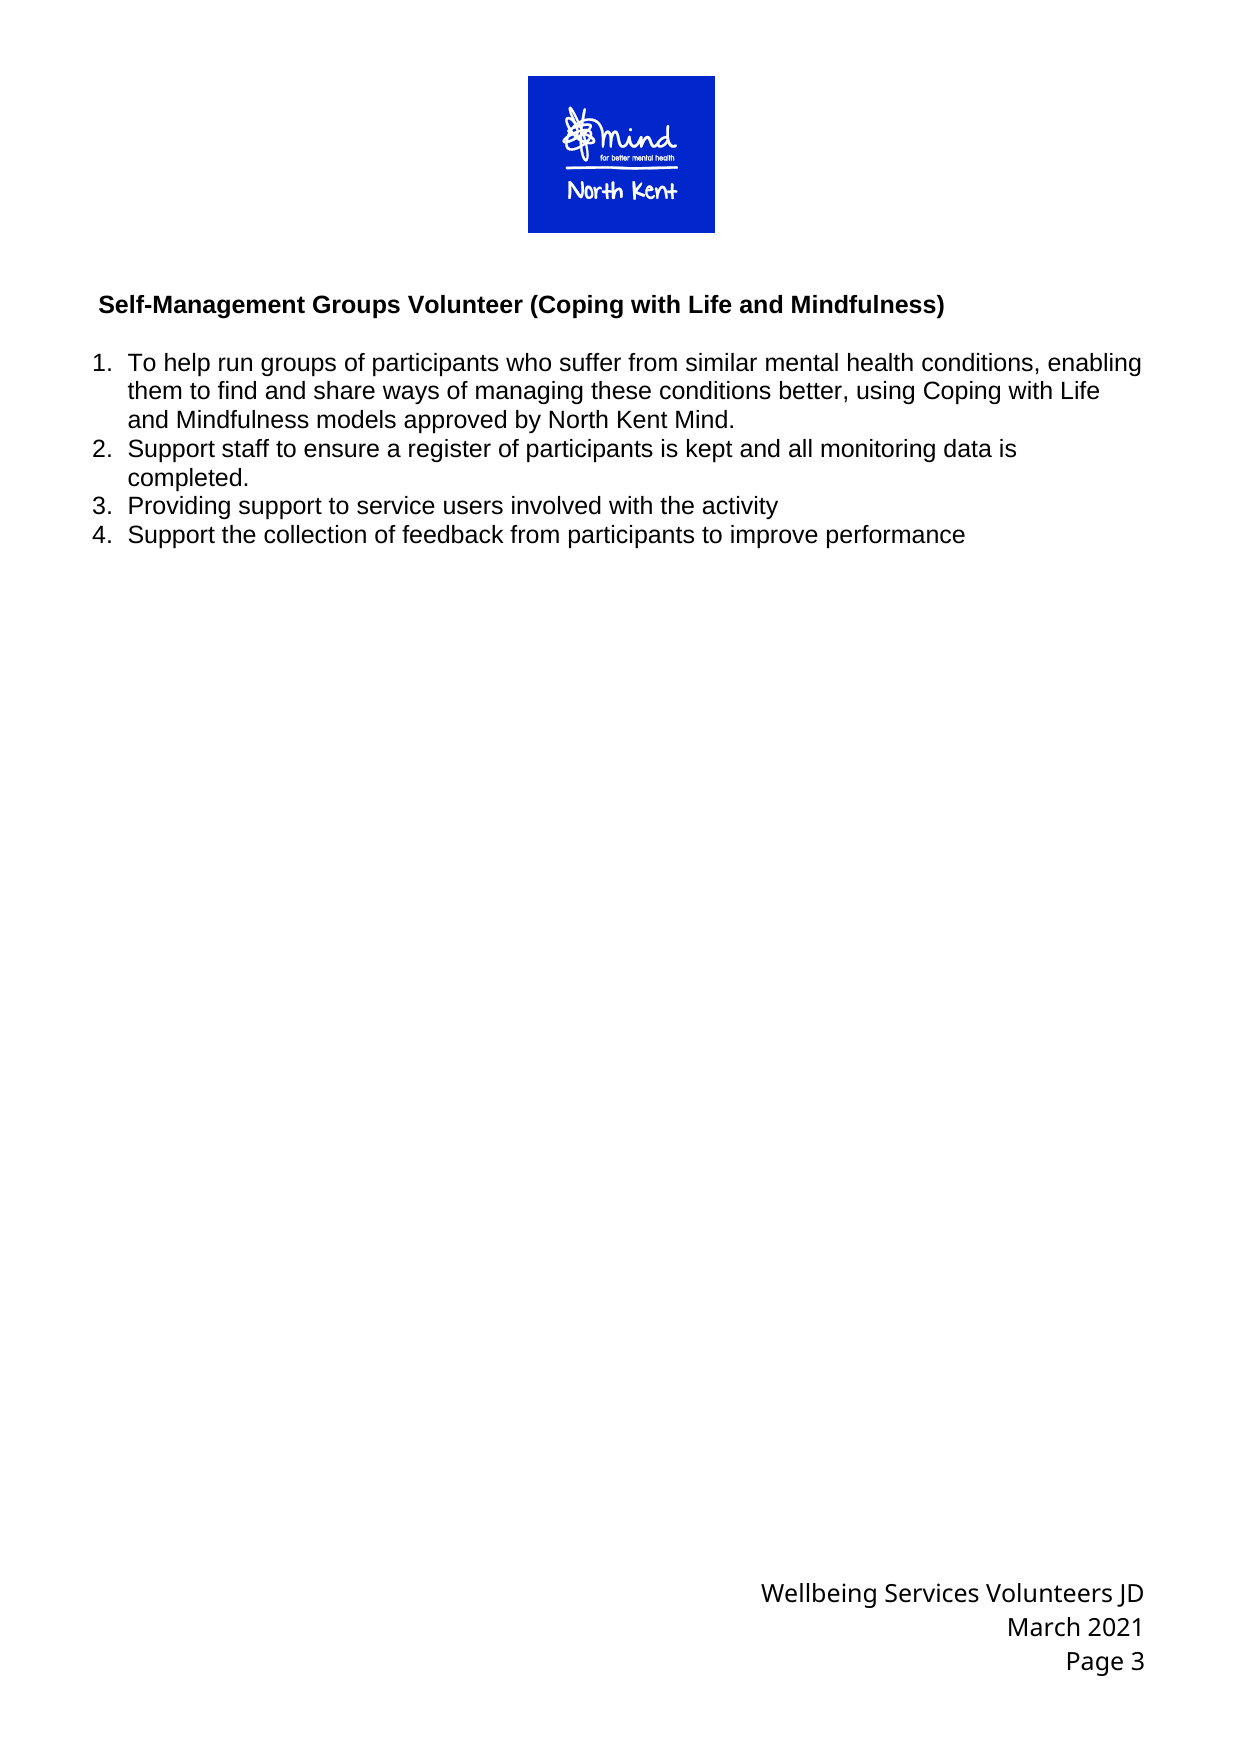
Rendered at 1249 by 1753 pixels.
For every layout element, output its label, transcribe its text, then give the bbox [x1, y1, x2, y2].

list Providing support to service users involved with the activity [92, 491, 1145, 520]
list Support staff to ensure a register of participants is kept and all monitoring data is completed. [92, 434, 1145, 491]
list To help run groups of participants who suffer from similar mental health conditions, enabling them to find and share ways of managing these conditions better, using Coping with Life and Mindfulness models approved by North Kent Mind. [92, 347, 1145, 434]
text Self-Management Groups Volunteer (Coping with Life and Mindfulness) [98, 290, 1145, 319]
list Support the collection of feedback from participants to improve performance [92, 520, 1145, 549]
